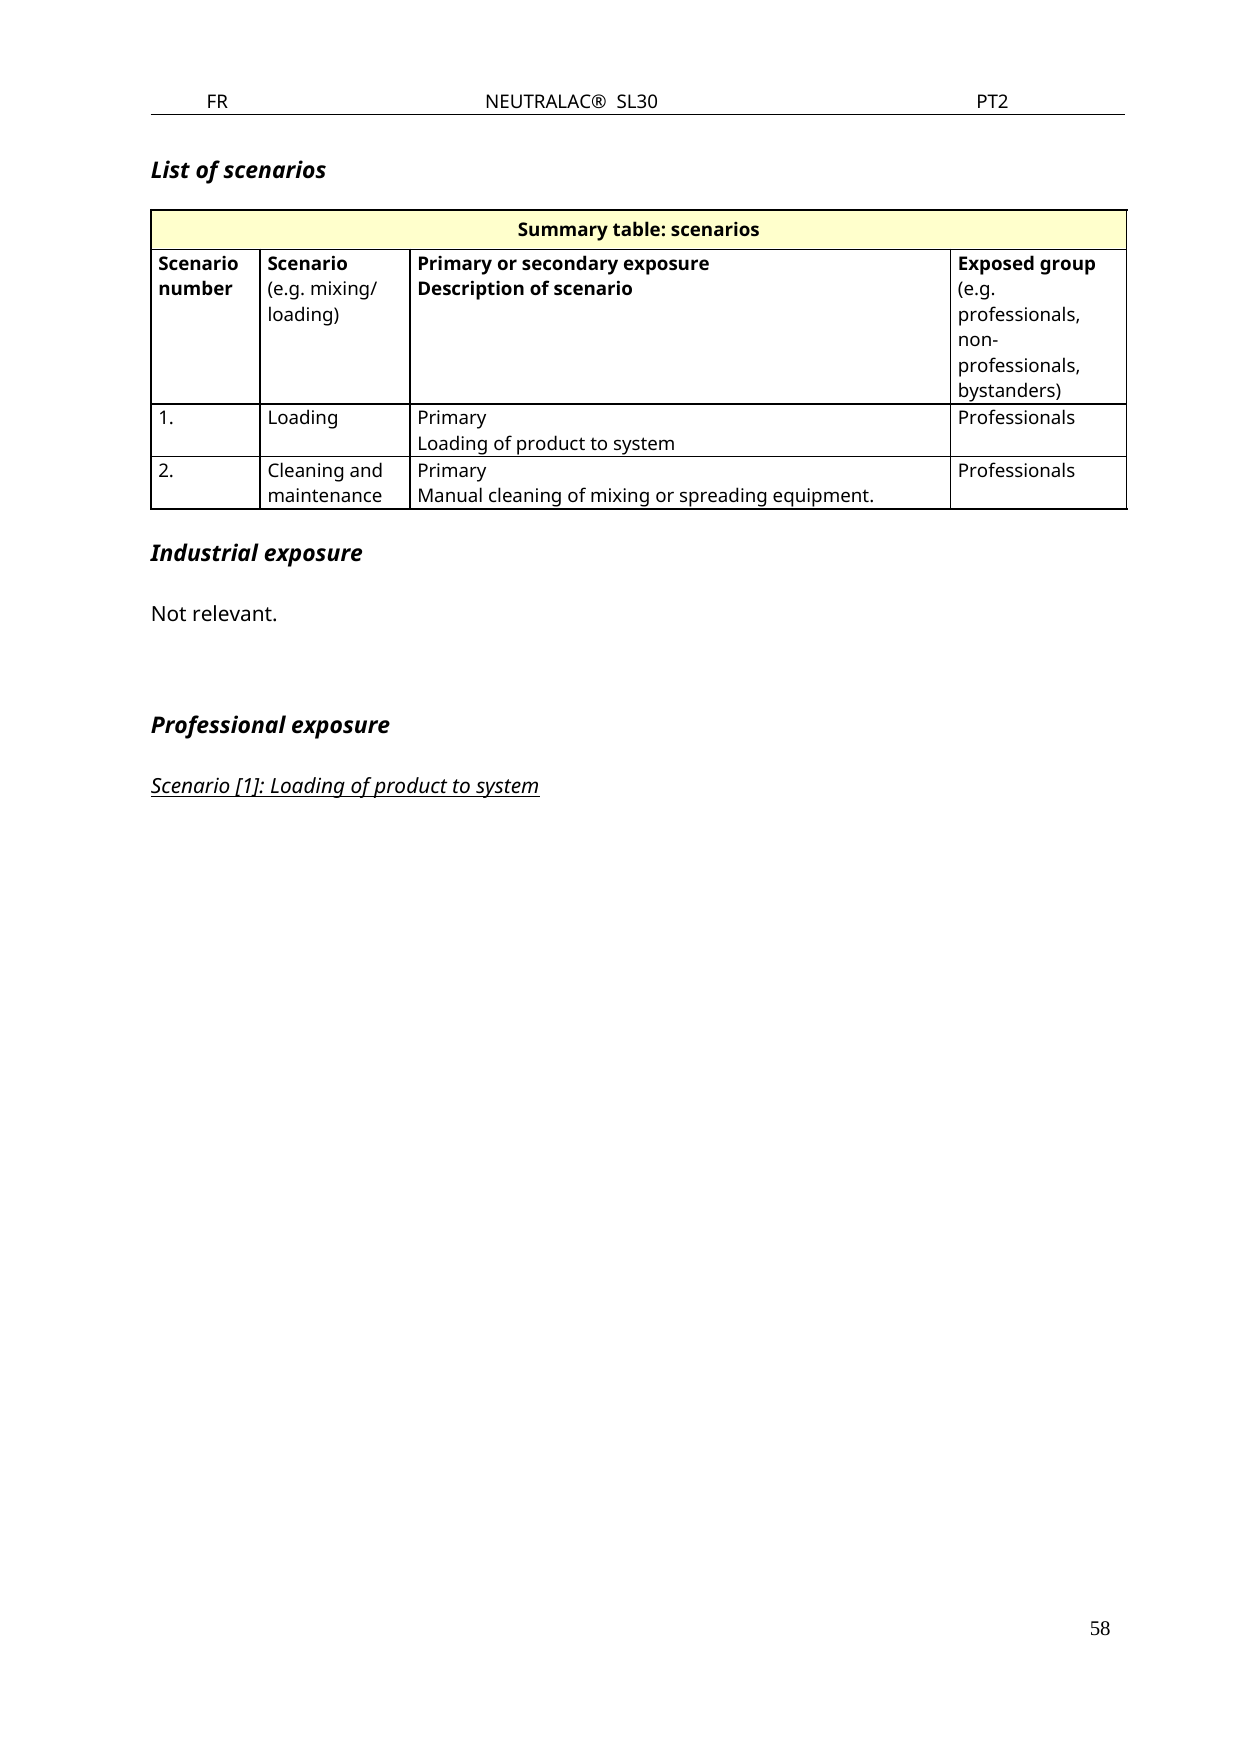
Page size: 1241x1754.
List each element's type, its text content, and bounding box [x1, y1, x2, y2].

table_cell Primary Manual cleaning of mixing or spreading equipment. [411, 457, 950, 508]
text Not relevant. [151, 599, 1110, 628]
table_cell 1. [152, 405, 259, 456]
table_cell Loading [261, 405, 409, 456]
table_cell Cleaning and maintenance [261, 457, 409, 508]
text List of scenarios [151, 153, 1110, 185]
table_cell Scenario number [152, 250, 259, 403]
table_cell Exposed group (e.g. professionals, non-professionals, bystanders) [951, 250, 1126, 403]
text Scenario [1]: Loading of product to system [151, 772, 1110, 800]
table_cell 2. [152, 457, 259, 508]
table_header Summary table: scenarios [152, 211, 1126, 248]
table_cell Professionals [951, 457, 1126, 508]
table_cell Primary or secondary exposure Description of scenario [411, 250, 950, 403]
table_cell Professionals [951, 405, 1126, 456]
table_cell Primary Loading of product to system [411, 405, 950, 456]
text Industrial exposure [151, 537, 1110, 568]
table_cell Scenario (e.g. mixing/ loading) [261, 250, 409, 403]
text Professional exposure [151, 709, 1110, 740]
